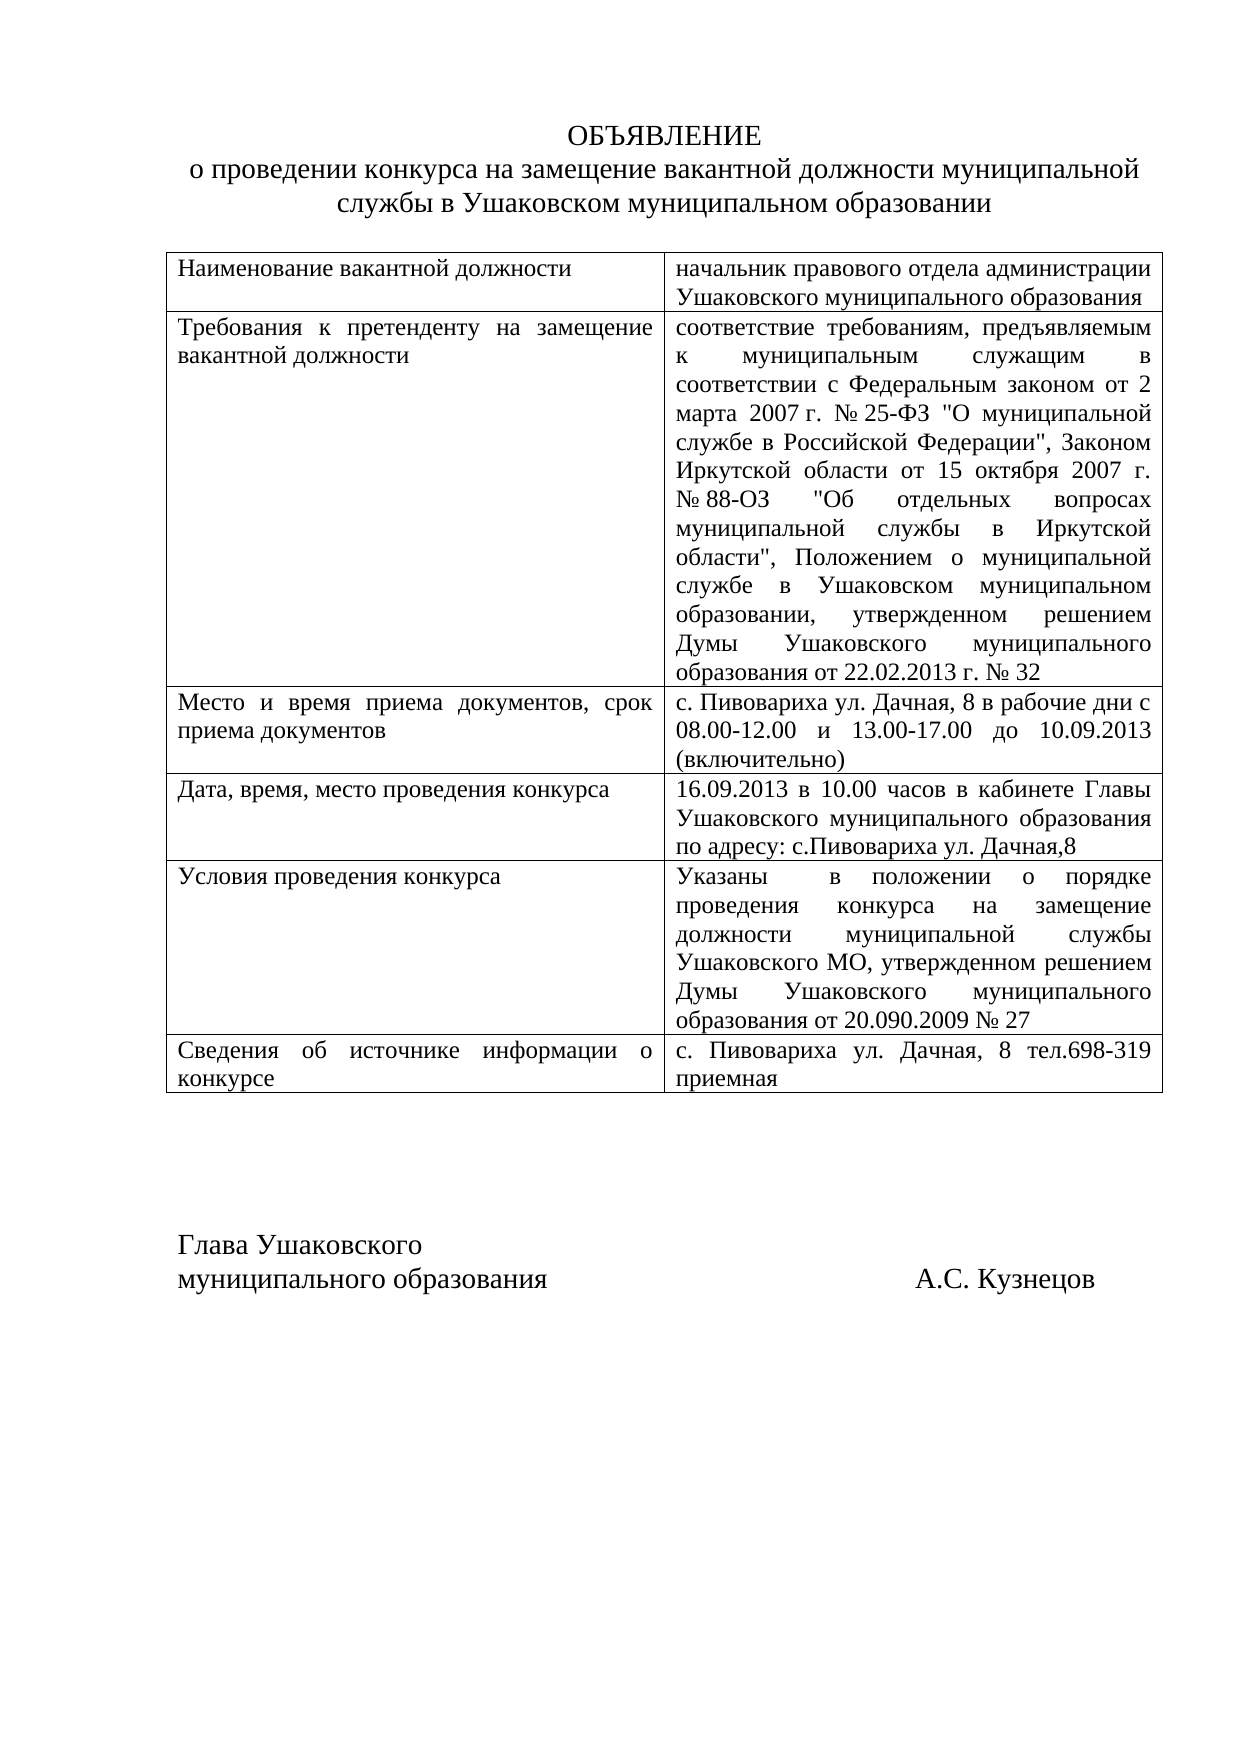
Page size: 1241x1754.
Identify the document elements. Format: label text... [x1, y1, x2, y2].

table_cell соответствие требованиям, предъявляемым к муниципальным служащим в соответствии с Федеральным законом от 2 марта 2007 г. № 25-ФЗ "О муниципальной службе в Российской Федерации", Законом Иркутской области от 15 октября 2007 г. № 88-ОЗ "Об отдельных вопросах муниципальной службы в Иркутской области", Положением о муниципальной службе в Ушаковском муниципальном образовании, утвержденном решением Думы Ушаковского муниципального образования от 22.02.2013 г. № 32 [665, 312, 1162, 686]
text ОБЪЯВЛЕНИЕ [177, 118, 1152, 152]
text Глава Ушаковского [177, 1227, 1152, 1261]
table_header начальник правового отдела администрации Ушаковского муниципального образования [665, 253, 1162, 311]
table_cell 16.09.2013 в 10.00 часов в кабинете Главы Ушаковского муниципального образования по адресу: с.Пивовариха ул. Дачная,8 [665, 774, 1162, 860]
table_cell Дата, время, место проведения конкурса [167, 774, 664, 860]
text о проведении конкурса на замещение вакантной должности муниципальной службы в Ушаковском муниципальном образовании [177, 152, 1152, 219]
table_cell Указаны в положении о порядке проведения конкурса на замещение должности муниципальной службы Ушаковского МО, утвержденном решением Думы Ушаковского муниципального образования от 20.090.2009 № 27 [665, 861, 1162, 1034]
table_cell Место и время приема документов, срок приема документов [167, 687, 664, 773]
table_cell с. Пивовариха ул. Дачная, 8 в рабочие дни с 08.00-12.00 и 13.00-17.00 до 10.09.2013 (включительно) [665, 687, 1162, 773]
table_cell Требования к претенденту на замещение вакантной должности [167, 312, 664, 686]
table_cell с. Пивовариха ул. Дачная, 8 тел.698-319 приемная [665, 1035, 1162, 1092]
text муниципального образования А.С. Кузнецов [177, 1261, 1152, 1294]
table_cell Сведения об источнике информации о конкурсе [167, 1035, 664, 1092]
table_cell Условия проведения конкурса [167, 861, 664, 1034]
table_header Наименование вакантной должности [167, 253, 664, 311]
